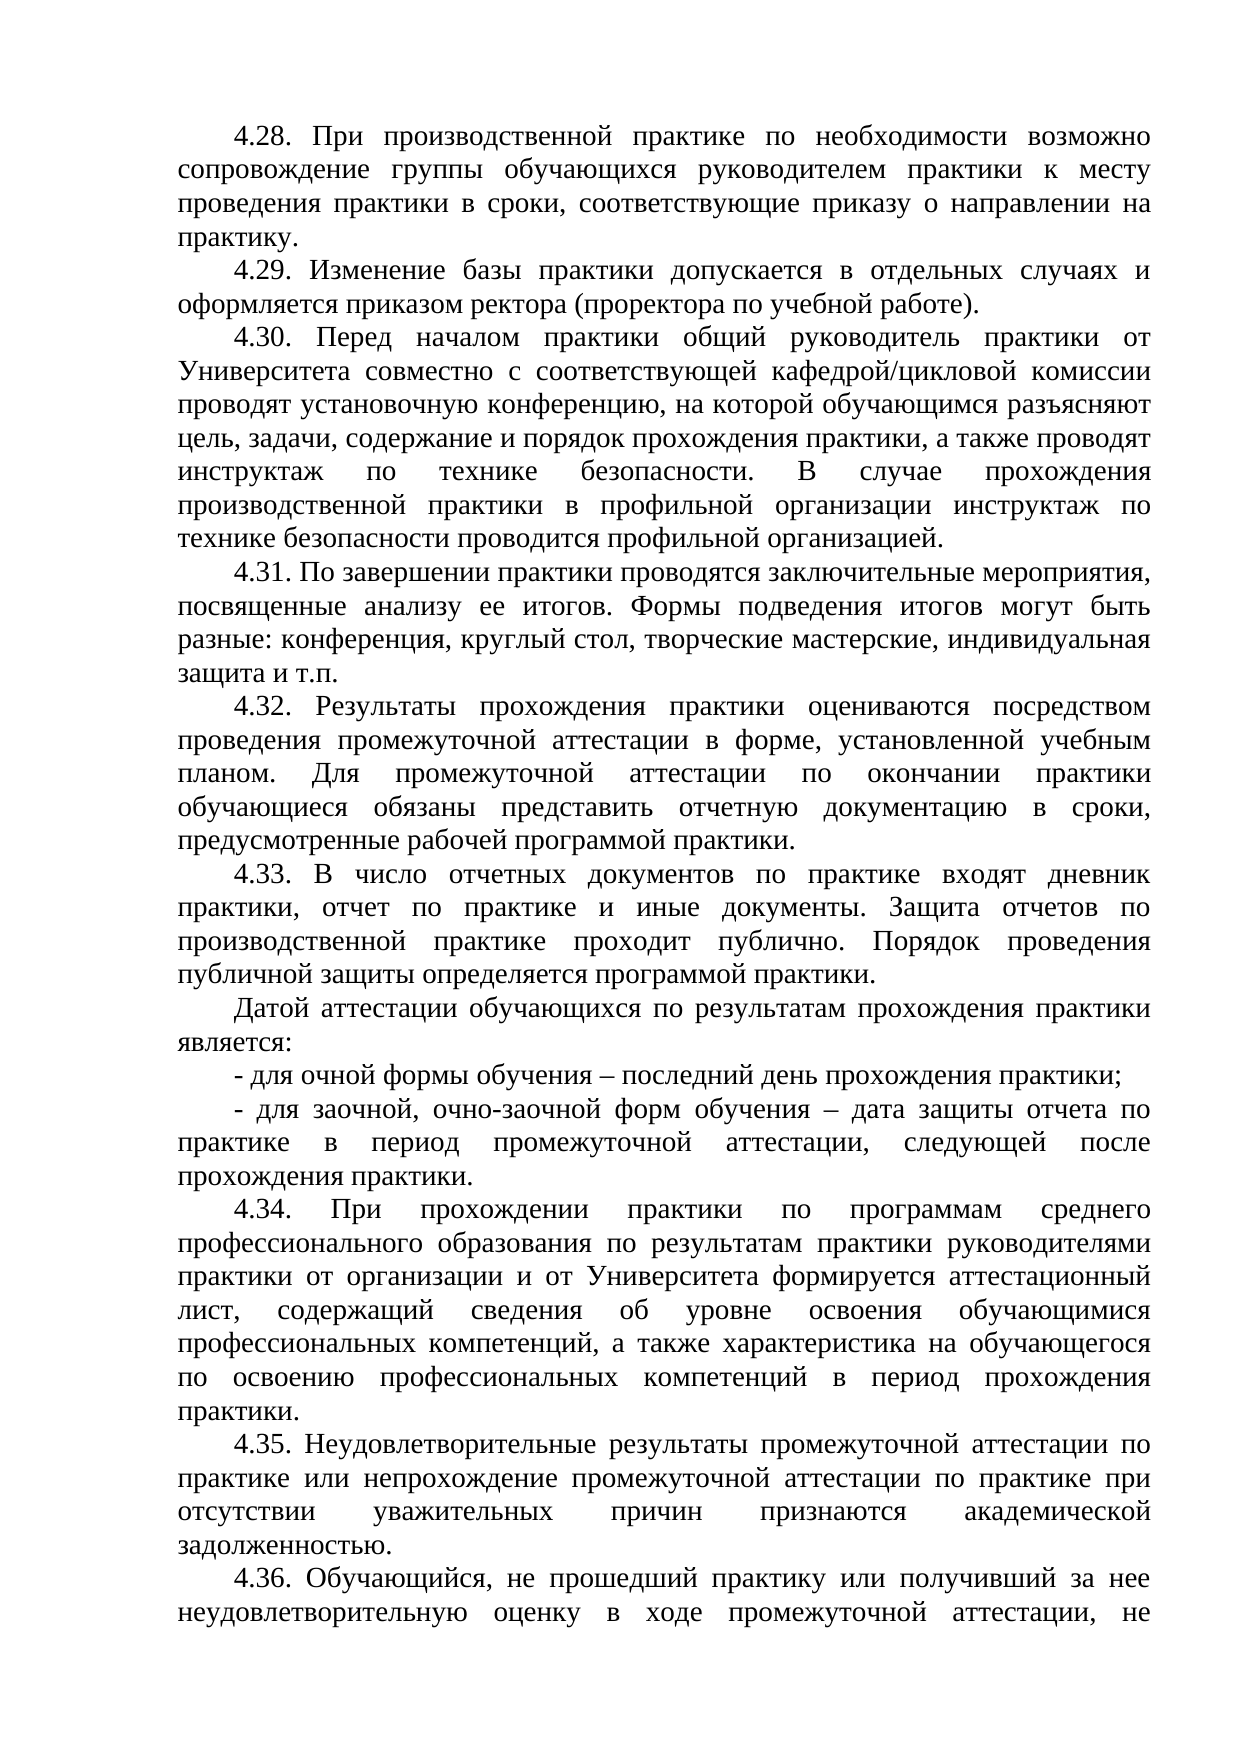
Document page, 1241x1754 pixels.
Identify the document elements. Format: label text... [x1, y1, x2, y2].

text 4.30. Перед началом практики общий руководитель практики от Университета совместно с соответствующей кафедрой/цикловой комиссии проводят установочную конференцию, на которой обучающимся разъясняют цель, задачи, содержание и порядок прохождения практики, а также проводят инструктаж по технике безопасности. В случае прохождения производственной практики в профильной организации инструктаж по технике безопасности проводится профильной организацией. [177, 319, 1152, 554]
text 4.33. В число отчетных документов по практике входят дневник практики, отчет по практике и иные документы. Защита отчетов по производственной практике проходит публично. Порядок проведения публичной защиты определяется программой практики. [177, 856, 1152, 990]
text - для очной формы обучения – последний день прохождения практики; [177, 1057, 1152, 1091]
text - для заочной, очно-заочной форм обучения – дата защиты отчета по практике в период промежуточной аттестации, следующей после прохождения практики. [177, 1091, 1152, 1191]
text 4.31. По завершении практики проводятся заключительные мероприятия, посвященные анализу ее итогов. Формы подведения итогов могут быть разные: конференция, круглый стол, творческие мастерские, индивидуальная защита и т.п. [177, 554, 1152, 688]
text 4.29. Изменение базы практики допускается в отдельных случаях и оформляется приказом ректора (проректора по учебной работе). [177, 252, 1152, 319]
text 4.32. Результаты прохождения практики оцениваются посредством проведения промежуточной аттестации в форме, установленной учебным планом. Для промежуточной аттестации по окончании практики обучающиеся обязаны представить отчетную документацию в сроки, предусмотренные рабочей программой практики. [177, 688, 1152, 856]
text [177, 1560, 1152, 1627]
text 4.34. При прохождении практики по программам среднего профессионального образования по результатам практики руководителями практики от организации и от Университета формируется аттестационный лист, содержащий сведения об уровне освоения обучающимися профессиональных компетенций, а также характеристика на обучающегося по освоению профессиональных компетенций в период прохождения практики. [177, 1191, 1152, 1426]
text Датой аттестации обучающихся по результатам прохождения практики является: [177, 990, 1152, 1057]
text 4.28. При производственной практике по необходимости возможно сопровождение группы обучающихся руководителем практики к месту проведения практики в сроки, соответствующие приказу о направлении на практику. [177, 118, 1152, 252]
text 4.35. Неудовлетворительные результаты промежуточной аттестации по практике или непрохождение промежуточной аттестации по практике при отсутствии уважительных причин признаются академической задолженностью. [177, 1426, 1152, 1560]
